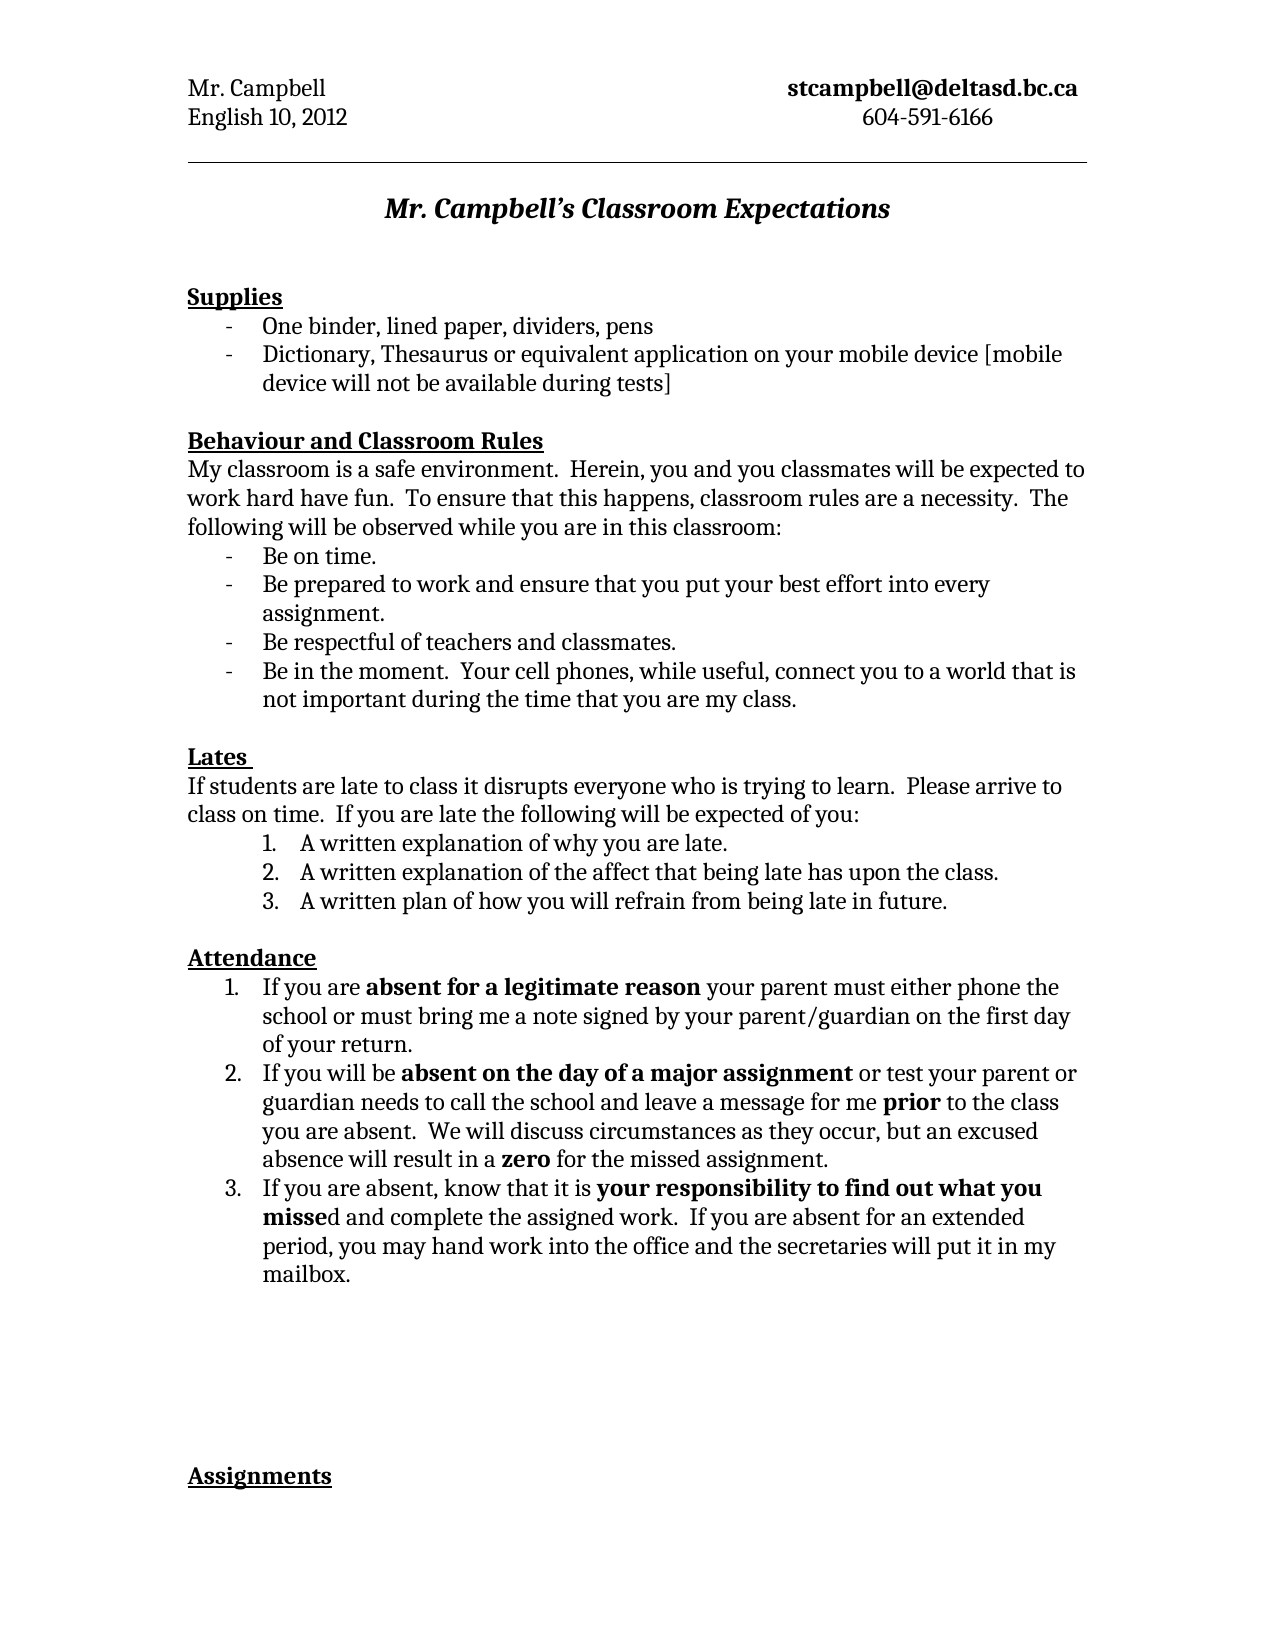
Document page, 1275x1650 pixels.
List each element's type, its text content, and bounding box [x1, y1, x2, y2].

list Be in the moment. Your cell phones, while useful, connect you to a world that is not important during the time that you are my class. [225, 657, 1087, 714]
list If you will be absent on the day of a major assignment or test your parent or guardian needs to call the school and leave a message for me prior to the class you are absent. We will discuss circumstances as they occur, but an excused absence will result in a zero for the missed assignment. [225, 1059, 1087, 1174]
list Be prepared to work and ensure that you put your best effort into every assignment. [225, 570, 1087, 628]
text Assignments [187, 1462, 1087, 1490]
list A written explanation of why you are late. [262, 829, 1087, 858]
list Lates [187, 743, 1087, 772]
text Behaviour and Classroom Rules [187, 427, 1087, 455]
list Be on time. [225, 542, 1087, 570]
text Supplies [187, 283, 1087, 312]
list If you are absent, know that it is your responsibility to find out what you missed and complete the assigned work. If you are absent for an extended period, you may hand work into the office and the secretaries will put it in my mailbox. [225, 1174, 1087, 1289]
list One binder, lined paper, dividers, pens [225, 312, 1087, 340]
list A written explanation of the affect that being late has upon the class. [262, 858, 1087, 887]
list A written plan of how you will refrain from being late in future. [262, 887, 1087, 915]
list If you are absent for a legitimate reason your parent must either phone the school or must bring me a note signed by your parent/guardian on the first day of your return. [225, 973, 1087, 1059]
text Mr. Campbell’s Classroom Expectations [187, 192, 1087, 225]
list Be respectful of teachers and classmates. [225, 628, 1087, 657]
text Attendance [187, 944, 1087, 973]
list If students are late to class it disrupts everyone who is trying to learn. Please arrive to class on time. If you are late the following will be expected of you: [187, 772, 1087, 829]
list Dictionary, Thesaurus or equivalent application on your mobile device [mobile device will not be available during tests] [225, 340, 1087, 398]
text My classroom is a safe environment. Herein, you and you classmates will be expected to work hard have fun. To ensure that this happens, classroom rules are a necessity. The following will be observed while you are in this classroom: [187, 455, 1087, 542]
